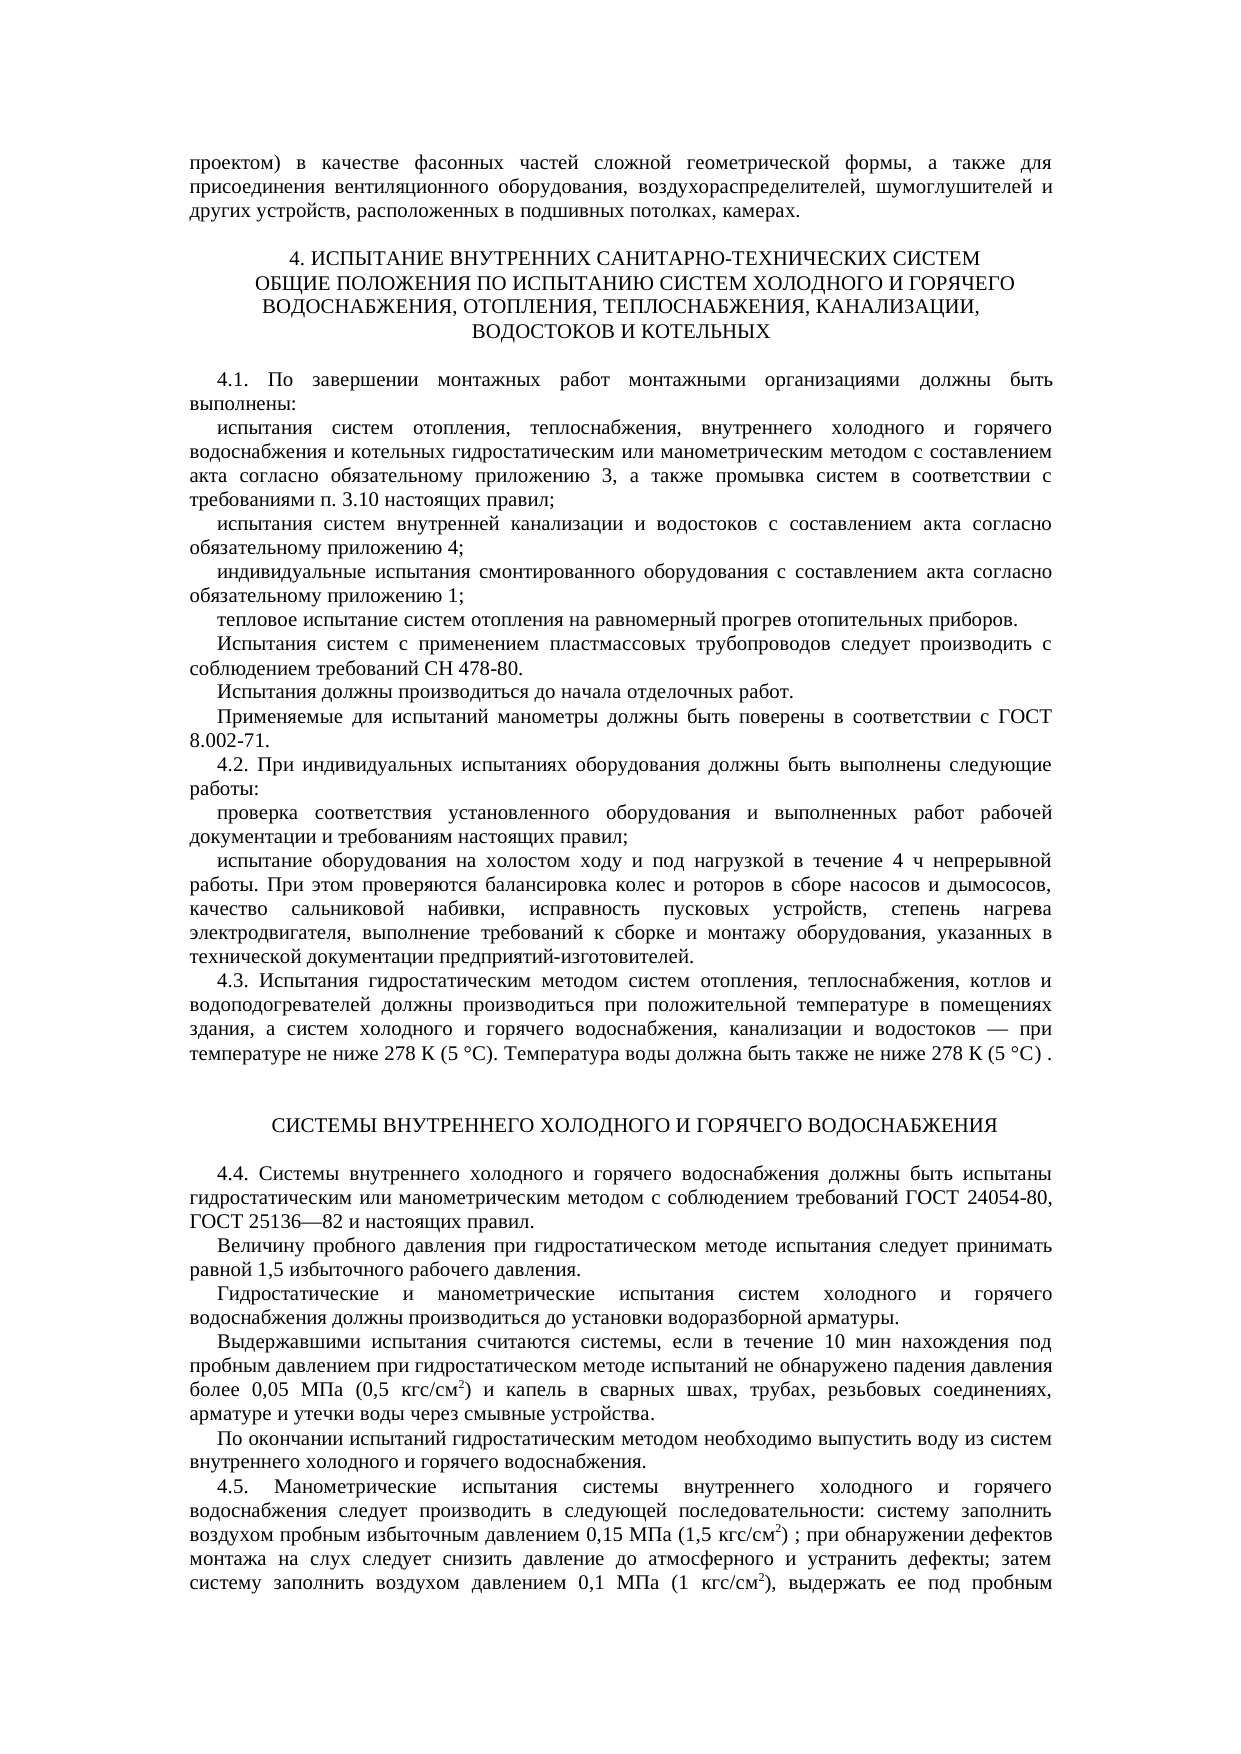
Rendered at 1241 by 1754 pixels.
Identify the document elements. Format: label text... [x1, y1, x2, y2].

text индивидуальные испытания смонтированного оборудования с составлением акта согласно обязательному приложению 1; [189, 559, 1053, 607]
text 4.4. Системы внутреннего холодного и горячего водоснабжения должны быть испытаны гидростатическим или манометрическим методом с соблюдением требований ГОСТ 24054-80, ГОСТ 25136—82 и настоящих правил. [189, 1161, 1053, 1233]
text 4.2. При индивидуальных испытаниях оборудования должны быть выполнены следующие работы: [189, 752, 1053, 800]
text тепловое испытание систем отопления на равномерный прогрев отопительных приборов. [189, 607, 1053, 631]
text Испытания должны производиться до начала отделочных работ. [189, 679, 1053, 703]
text Применяемые для испытаний манометры должны быть поверены в соответствии с ГОСТ 8.002-71. [189, 703, 1053, 752]
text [189, 1473, 1053, 1594]
text По окончании испытаний гидростатическим методом необходимо выпустить воду из систем внутреннего холодного и горячего водоснабжения. [189, 1425, 1053, 1473]
text Величину пробного давления при гидростатическом методе испытания следует принимать равной 1,5 избыточного рабочего давления. [189, 1233, 1053, 1281]
text 4.1. По завершении монтажных работ монтажными организациями должны быть выполнены: [189, 367, 1053, 415]
text 4.3. Испытания гидростатическим методом систем отопления, теплоснабжения, котлов и водоподогревателей должны производиться при положительной температуре в помещениях здания, а систем холодного и горячего водоснабжения, канализации и водостоков — при температуре не ниже 278 К (5 °С). Температура воды должна быть также не ниже 278 К (5 °С) . [189, 968, 1053, 1064]
text Выдержавшими испытания считаются системы, если в течение 10 мин нахождения под пробным давлением при гидростатическом методе испытаний не обнаружено падения давления более 0,05 МПа (0,5 кгс/см2) и капель в сварных швах, трубах, резьбовых соединениях, арматуре и утечки воды через смывные устройства. [189, 1329, 1053, 1425]
text ОБЩИЕ ПОЛОЖЕНИЯ ПО ИСПЫТАНИЮ СИСТЕМ ХОЛОДНОГО И ГОРЯЧЕГО ВОДОСНАБЖЕНИЯ, ОТОПЛЕНИЯ, ТЕПЛОСНАБЖЕНИЯ, КАНАЛИЗАЦИИ, ВОДОСТОКОВ И КОТЕЛЬНЫХ [189, 270, 1053, 342]
text проверка соответствия установленного оборудования и выполненных работ рабочей документации и требованиям настоящих правил; [189, 800, 1053, 848]
text Испытания систем с применением пластмассовых трубопроводов следует производить с соблюдением требований СН 478-80. [189, 631, 1053, 679]
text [189, 150, 1053, 222]
text СИСТЕМЫ ВНУТРЕННЕГО ХОЛОДНОГО И ГОРЯЧЕГО ВОДОСНАБЖЕНИЯ [189, 1112, 1053, 1137]
text испытание оборудования на холостом ходу и под нагрузкой в течение 4 ч непрерывной работы. При этом проверяются балансировка колес и роторов в сборе насосов и дымососов, качество сальниковой набивки, исправность пусковых устройств, степень нагрева электродвигателя, выполнение требований к сборке и монтажу оборудования, указанных в технической документации предприятий-изготовителей. [189, 848, 1053, 968]
text 4. ИСПЫТАНИЕ ВНУТРЕННИХ САНИТАРНО-ТЕХНИЧЕСКИХ СИСТЕМ [189, 246, 1053, 270]
text испытания систем внутренней канализации и водостоков с составлением акта согласно обязательному приложению 4; [189, 511, 1053, 559]
text Гидростатические и манометрические испытания систем холодного и горячего водоснабжения должны производиться до установки водоразборной арматуры. [189, 1281, 1053, 1329]
text испытания систем отопления, теплоснабжения, внутреннего холодного и горячего водоснабжения и котельных гидростатическим или манометрическим методом с составлением акта согласно обязательному приложению 3, а также промывка систем в соответствии с требованиями п. 3.10 настоящих правил; [189, 415, 1053, 511]
